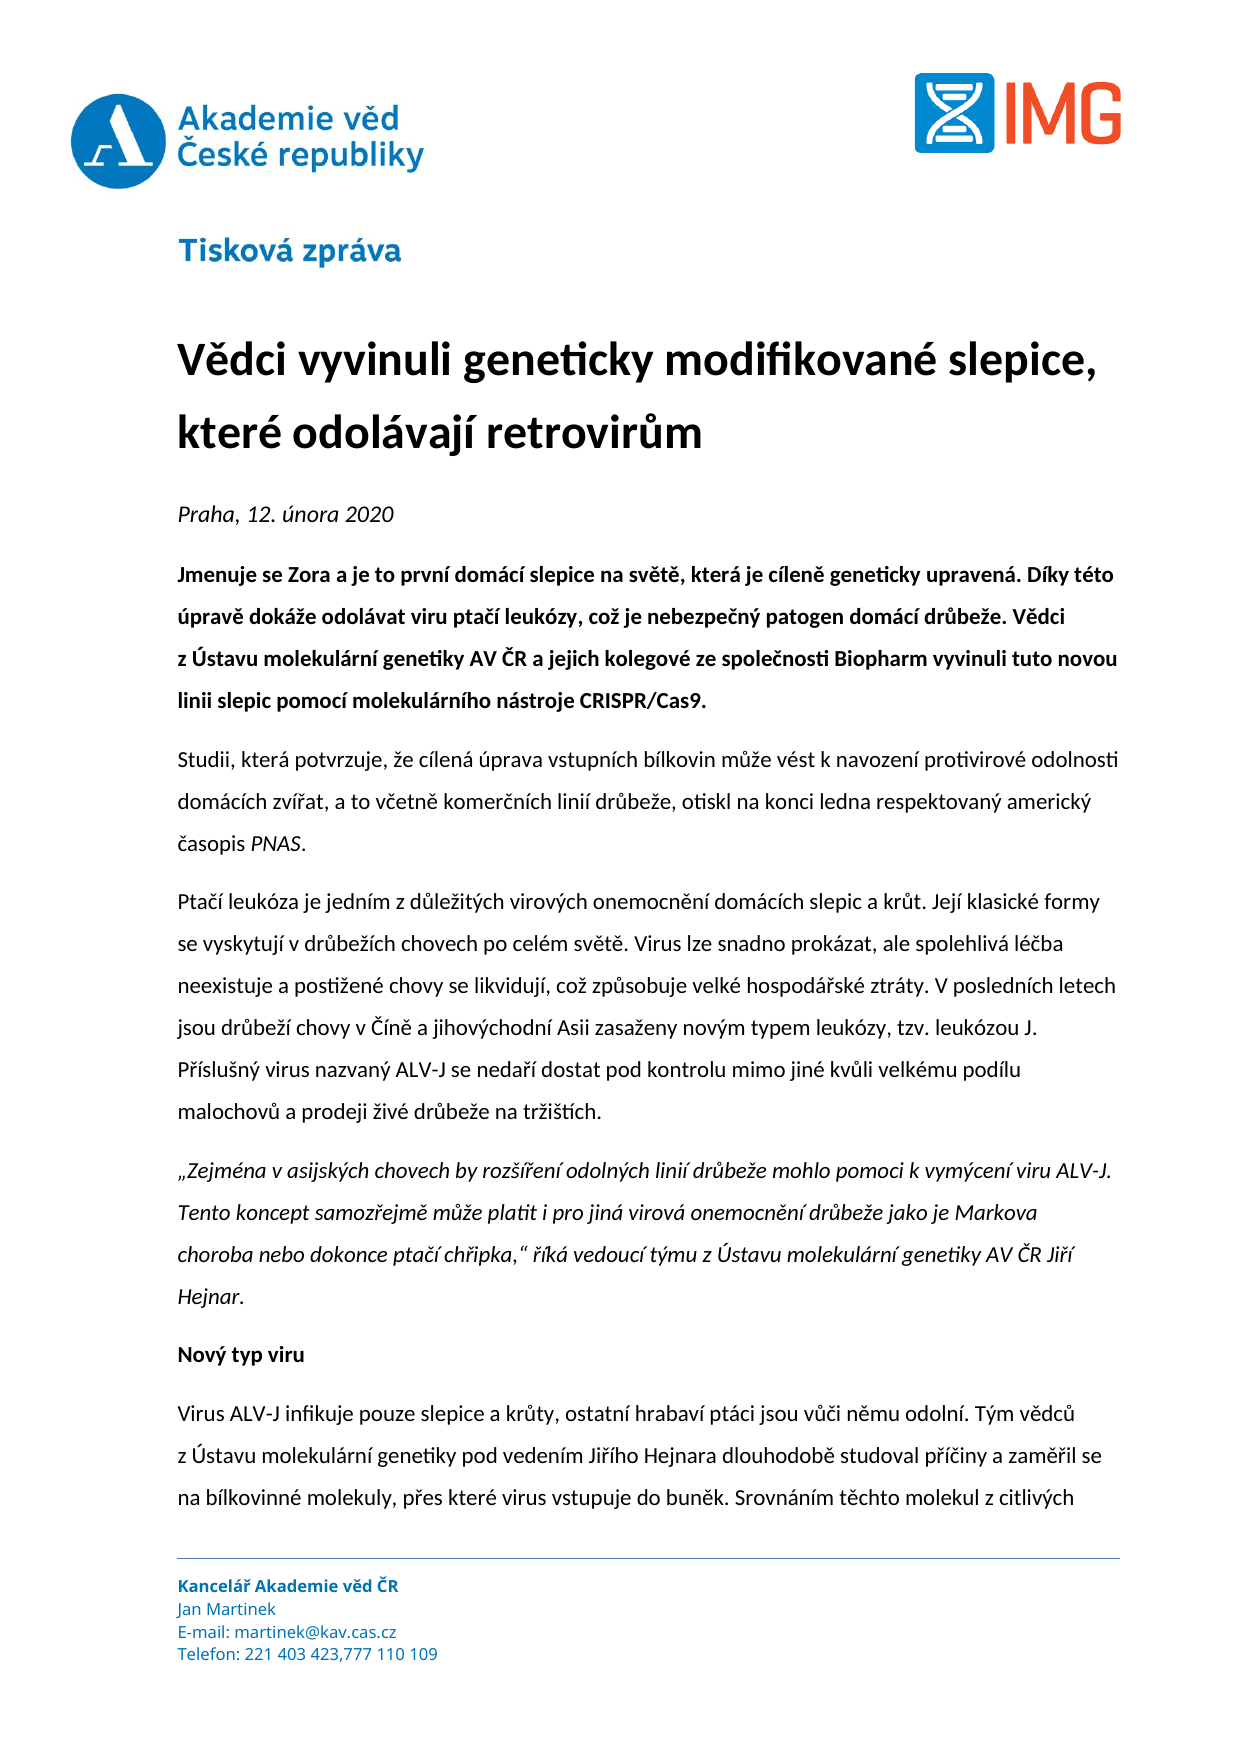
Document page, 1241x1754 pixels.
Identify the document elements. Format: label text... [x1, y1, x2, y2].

text Nový typ viru [177, 1341, 1122, 1368]
text Ptačí leukóza je jedním z důležitých virových onemocnění domácích slepic a krůt. Její klasické formy se vyskytují v drůbežích chovech po celém světě. Virus lze snadno prokázat, ale spolehlivá léčba neexistuje a postižené chovy se likvidují, což způsobuje velké hospodářské ztráty. V posledních letech jsou drůbeží chovy v Číně a jihovýchodní Asii zasaženy novým typem leukózy, tzv. leukózou J. Příslušný virus nazvaný ALV-J se nedaří dostat pod kontrolu mimo jiné kvůli velkému podílu malochovů a prodeji živé drůbeže na tržištích. [177, 887, 1122, 1125]
text Studii, která potvrzuje, že cílená úprava vstupních bílkovin může vést k navození protivirové odolnosti domácích zvířat, a to včetně komerčních linií drůbeže, otiskl na konci ledna respektovaný americký časopis PNAS. [177, 745, 1122, 857]
text „Zejména v asijských chovech by rozšíření odolných linií drůbeže mohlo pomoci k vymýcení viru ALV-J. Tento koncept samozřejmě může platit i pro jiná virová onemocnění drůbeže jako je Markova choroba nebo dokonce ptačí chřipka,“ říká vedoucí týmu z Ústavu molekulární genetiky AV ČR Jiří Hejnar. [177, 1156, 1122, 1310]
picture [0, 0, 1241, 329]
text Praha, 12. února 2020 [177, 499, 1122, 528]
text Vědci vyvinuli geneticky modifikované slepice, které odolávají retrovirům [177, 329, 1122, 460]
text Jmenuje se Zora a je to první domácí slepice na světě, která je cíleně geneticky upravená. Díky této úpravě dokáže odolávat viru ptačí leukózy, což je nebezpečný patogen domácí drůbeže. Vědci z Ústavu molekulární genetiky AV ČR a jejich kolegové ze společnosti Biopharm vyvinuli tuto novou linii slepic pomocí molekulárního nástroje CRISPR/Cas9. [177, 560, 1122, 714]
